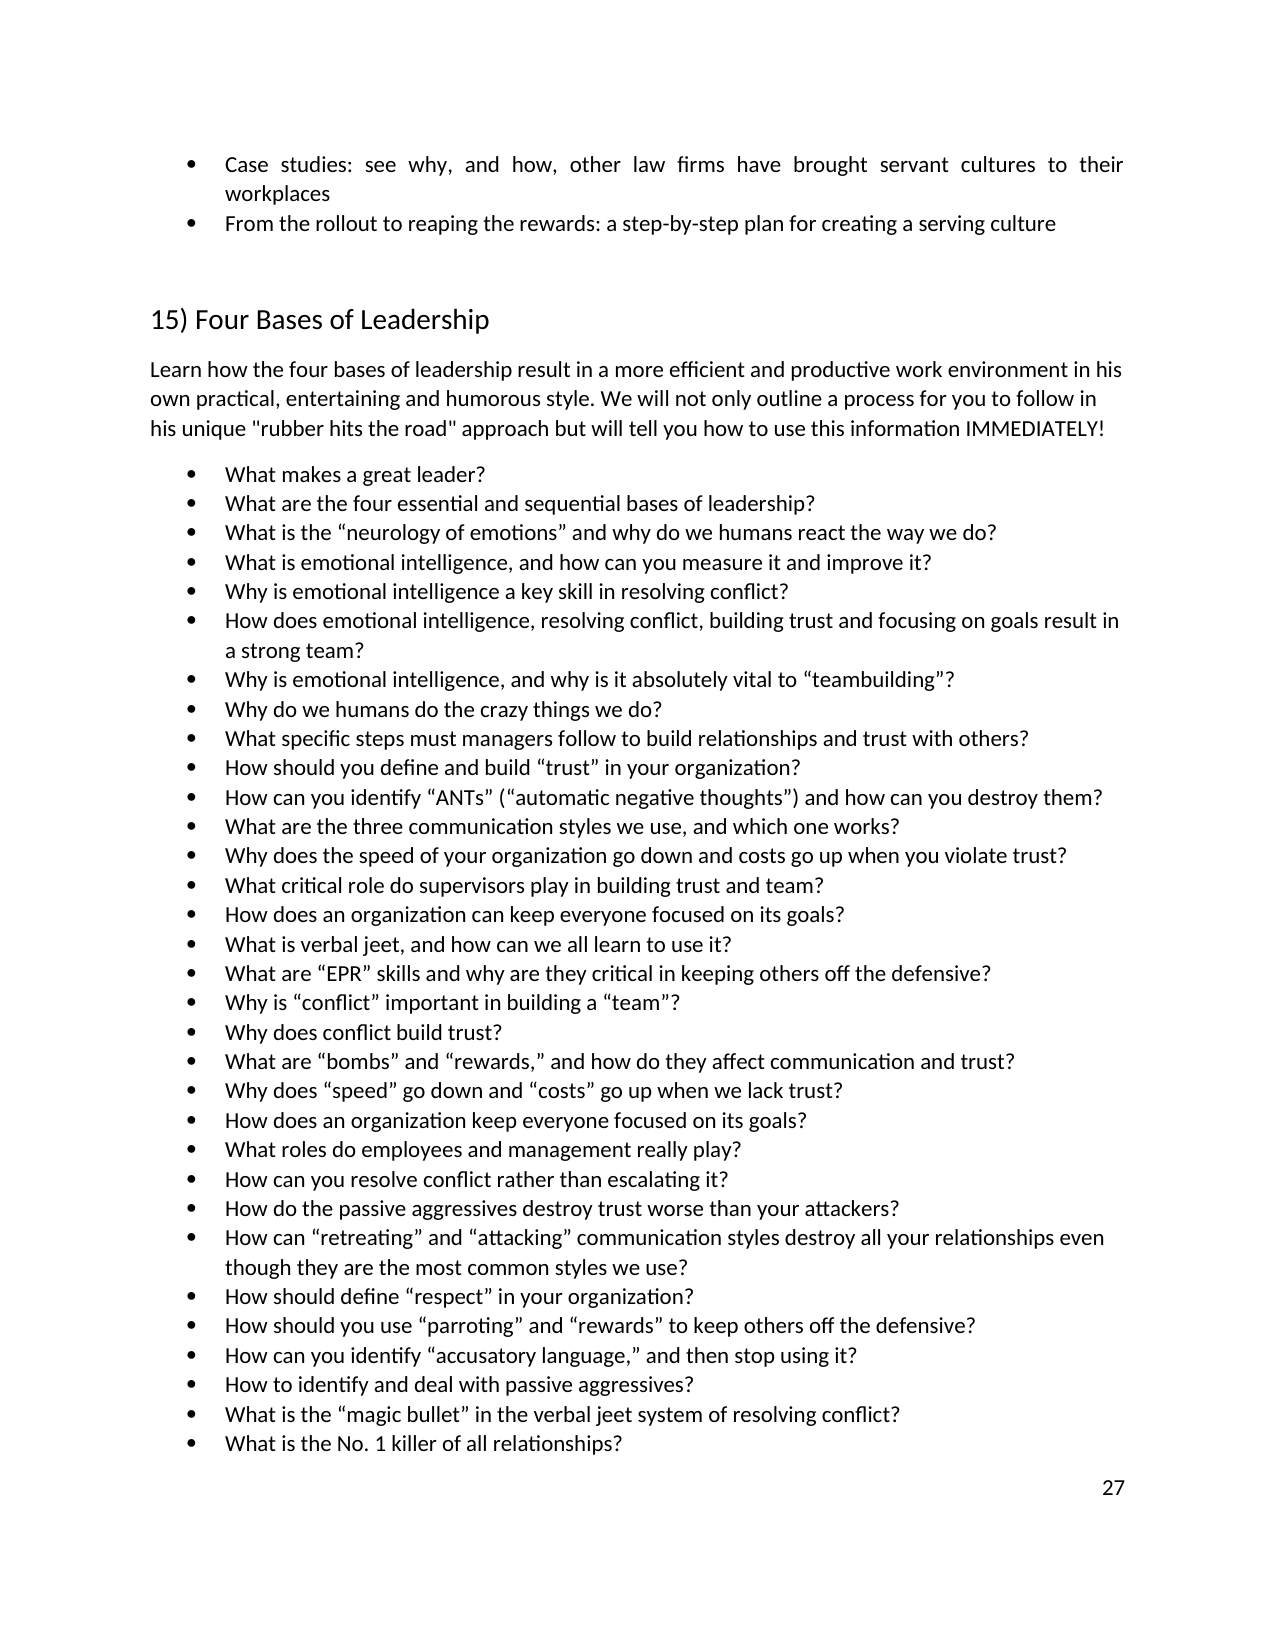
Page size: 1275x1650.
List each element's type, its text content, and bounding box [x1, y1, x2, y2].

list How can you resolve conflict rather than escalating it? [187, 1165, 1125, 1193]
list What are “bombs” and “rewards,” and how do they affect communication and trust? [187, 1047, 1125, 1075]
list What specific steps must managers follow to build relationships and trust with others? [187, 724, 1125, 752]
list Why is emotional intelligence, and why is it absolutely vital to “teambuilding”? [187, 665, 1125, 693]
list What is verbal jeet, and how can we all learn to use it? [187, 930, 1125, 958]
list What is the “neurology of emotions” and why do we humans react the way we do? [187, 518, 1125, 546]
list What is emotional intelligence, and how can you measure it and improve it? [187, 548, 1125, 576]
list How to identify and deal with passive aggressives? [187, 1370, 1125, 1398]
list What are the four essential and sequential bases of leadership? [187, 489, 1125, 517]
list Why is “conflict” important in building a “team”? [187, 988, 1125, 1016]
list How should you use “parroting” and “rewards” to keep others off the defensive? [187, 1312, 1125, 1339]
list What are “EPR” skills and why are they critical in keeping others off the defensive? [187, 959, 1125, 987]
list How does emotional intelligence, resolving conflict, building trust and focusing on goals result in a strong team? [187, 607, 1125, 664]
list What roles do employees and management really play? [187, 1135, 1125, 1163]
list What makes a great leader? [187, 460, 1125, 488]
list Why does “speed” go down and “costs” go up when we lack trust? [187, 1077, 1125, 1104]
list Why do we humans do the crazy things we do? [187, 695, 1125, 723]
list What is the No. 1 killer of all relationships? [187, 1429, 1125, 1457]
list Why does conflict build trust? [187, 1018, 1125, 1046]
list What is the “magic bullet” in the verbal jeet system of resolving conflict? [187, 1400, 1125, 1428]
list How does an organization keep everyone focused on its goals? [187, 1106, 1125, 1134]
list From the rollout to reaping the rewards: a step-by-step plan for creating a serving culture [187, 209, 1125, 237]
list How can “retreating” and “attacking” communication styles destroy all your relationships even though they are the most common styles we use? [187, 1223, 1125, 1281]
list How does an organization can keep everyone focused on its goals? [187, 900, 1125, 928]
list Why does the speed of your organization go down and costs go up when you violate trust? [187, 842, 1125, 869]
list How can you identify “accusatory language,” and then stop using it? [187, 1341, 1125, 1369]
list How should you define and build “trust” in your organization? [187, 753, 1125, 781]
list How do the passive aggressives destroy trust worse than your attackers? [187, 1194, 1125, 1222]
list Why is emotional intelligence a key skill in resolving conflict? [187, 577, 1125, 605]
list Case studies: see why, and how, other law firms have brought servant cultures to their workplaces [187, 150, 1125, 207]
text Learn how the four bases of leadership result in a more efficient and productive work environment in his own practical, entertaining and humorous style. We will not only outline a process for you to follow in his unique "rubber hits the road" approach but will tell you how to use this information IMMEDIATELY! [150, 355, 1125, 442]
list How should define “respect” in your organization? [187, 1282, 1125, 1310]
list What are the three communication styles we use, and which one works? [187, 812, 1125, 840]
text 15) Four Bases of Leadership [150, 301, 1125, 336]
list How can you identify “ANTs” (“automatic negative thoughts”) and how can you destroy them? [187, 783, 1125, 811]
list What critical role do supervisors play in building trust and team? [187, 871, 1125, 899]
